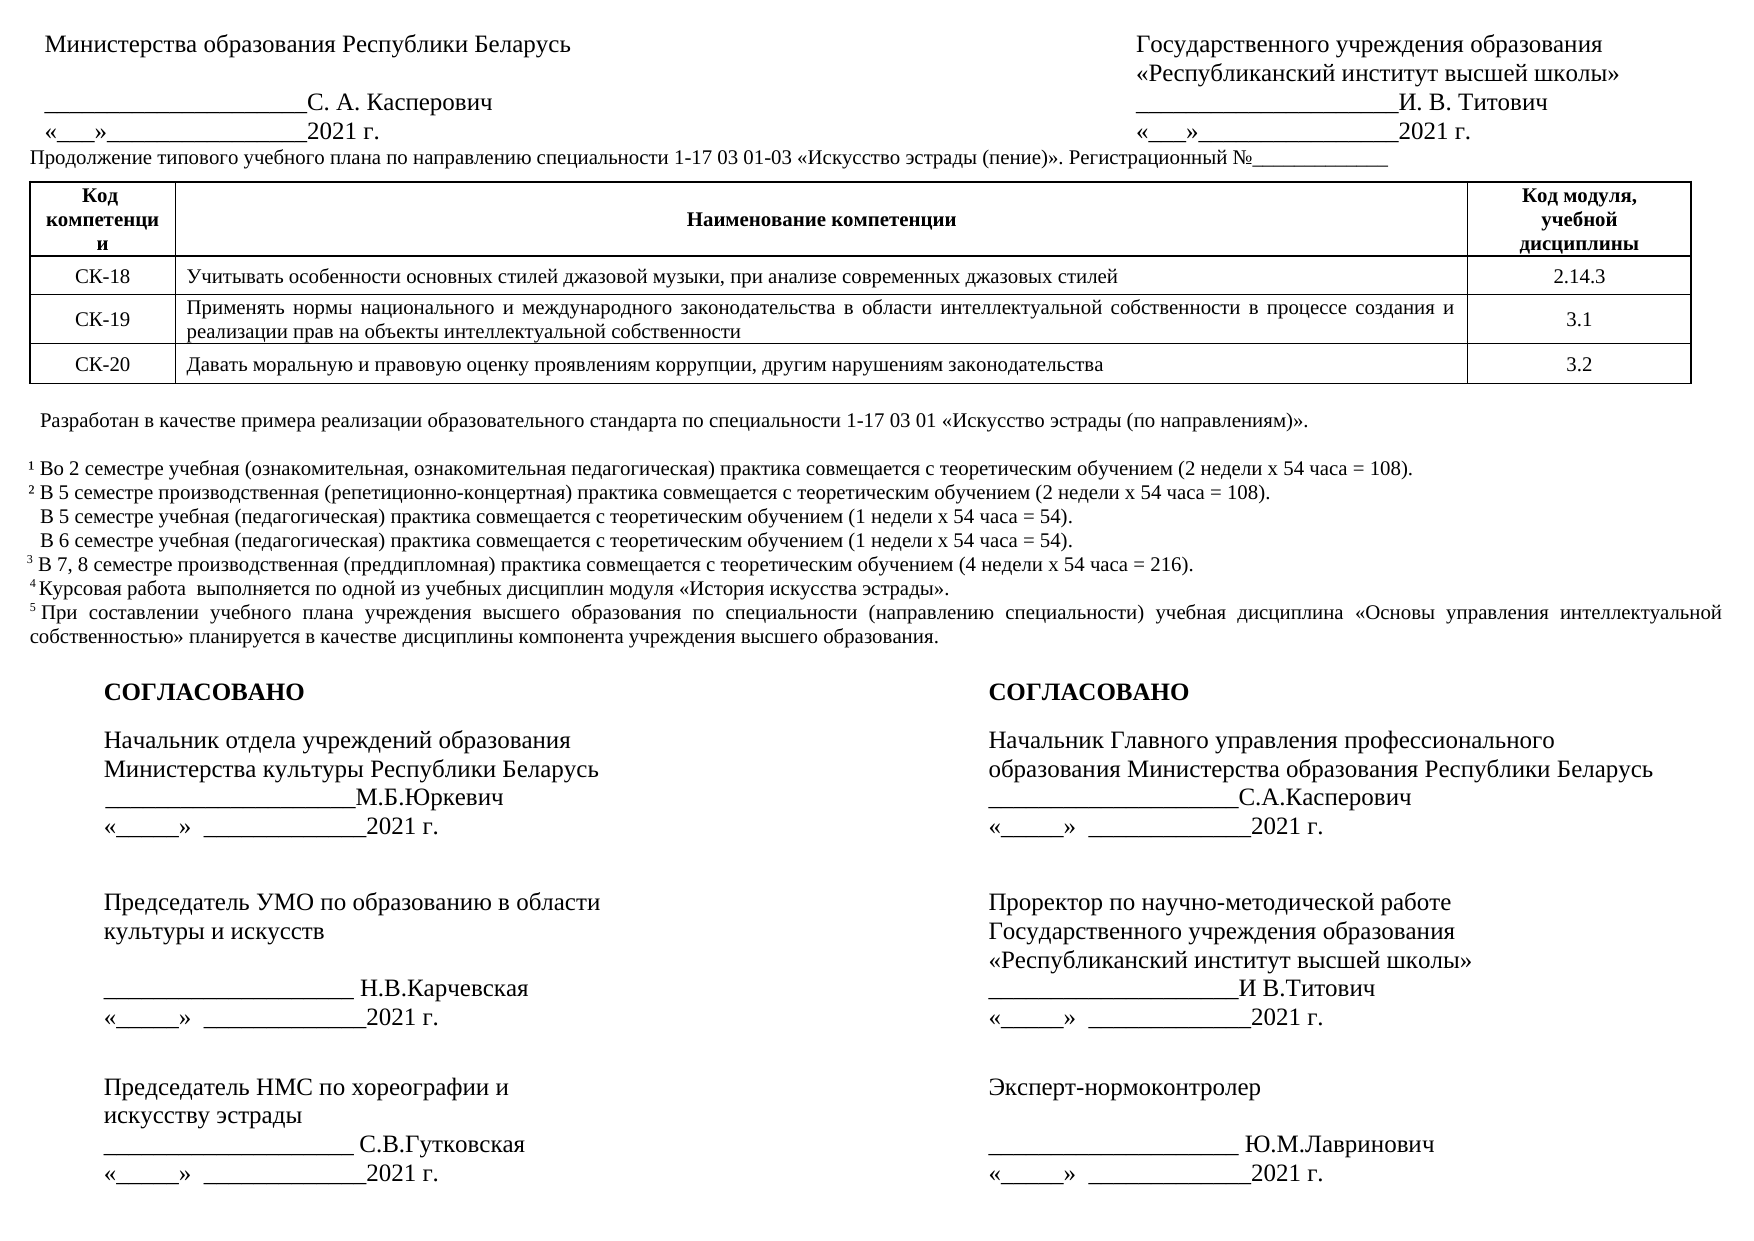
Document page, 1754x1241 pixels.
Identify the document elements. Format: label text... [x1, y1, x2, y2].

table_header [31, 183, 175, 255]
text ____________________ Н.В.Карчевская ____________________И В.Титович [103, 973, 1724, 1002]
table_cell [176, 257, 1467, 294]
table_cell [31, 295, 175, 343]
text «_____» _____________2021 г. «_____» _____________2021 г. [103, 1002, 1724, 1031]
text «___»________________2021 г. «___»________________2021 г. [44, 116, 1724, 144]
text Министерства образования Республики Беларусь Государственного учреждения образования [44, 29, 1724, 58]
text искусству эстрады [103, 1100, 1724, 1129]
text Министерства культуры Республики Беларусь образования Министерства образования Республики Беларусь [103, 754, 1724, 782]
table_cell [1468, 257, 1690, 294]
text 5 При составлении учебного плана учреждения высшего образования по специальности (направлению специальности) учебная дисциплина «Основы управления интеллектуальной собственностью» планируется в качестве дисциплины компонента учреждения высшего образования. [29, 600, 1724, 648]
text Разработан в качестве примера реализации образовательного стандарта по специальности 1-17 03 01 «Искусство эстрады (по направлениям)». [40, 408, 1724, 432]
text В 5 семестре учебная (педагогическая) практика совмещается с теоретическим обучением (1 недели х 54 часа = 54). [40, 504, 1724, 528]
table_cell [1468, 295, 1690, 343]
text 4 Курсовая работа выполняется по одной из учебных дисциплин модуля «История искусства эстрады». [29, 576, 1724, 600]
text 3 В 7, 8 семестре производственная (преддипломная) практика совмещается с теоретическим обучением (4 недели х 54 часа = 216). [27, 552, 1724, 576]
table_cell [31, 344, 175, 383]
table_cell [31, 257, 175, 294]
text Председатель НМС по хореографии и Эксперт-нормоконтролер [103, 1072, 1724, 1100]
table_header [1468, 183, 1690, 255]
text культуры и искусств Государственного учреждения образования [103, 916, 1724, 945]
text _____________________С. А. Касперович _____________________И. В. Титович [44, 87, 1724, 116]
text ____________________ С.В.Гутковская ____________________ Ю.М.Лавринович [103, 1129, 1724, 1158]
text Продолжение типового учебного плана по направлению специальности 1-17 03 01-03 «Искусство эстрады (пение)». Регистрационный №_____________ [29, 144, 1724, 169]
text «_____» _____________2021 г. «_____» _____________2021 г. [103, 811, 1724, 840]
text «Республиканский институт высшей школы» [915, 945, 1724, 973]
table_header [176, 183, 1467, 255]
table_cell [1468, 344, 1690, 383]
text Председатель УМО по образованию в области Проректор по научно-методической работе [103, 887, 1724, 916]
text ____________________М.Б.Юркевич ____________________С.А.Касперович [105, 782, 1724, 811]
text «Республиканский институт высшей школы» [1062, 58, 1724, 87]
text «_____» _____________2021 г. «_____» _____________2021 г. [103, 1158, 1724, 1187]
text СОГЛАСОВАНО СОГЛАСОВАНО [103, 677, 1724, 706]
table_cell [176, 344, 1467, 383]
text ² В 5 семестре производственная (репетиционно-концертная) практика совмещается с теоретическим обучением (2 недели х 54 часа = 108). [28, 480, 1724, 504]
text В 6 семестре учебная (педагогическая) практика совмещается с теоретическим обучением (1 недели х 54 часа = 54). [40, 528, 1724, 552]
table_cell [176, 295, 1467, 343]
text ¹ Во 2 семестре учебная (ознакомительная, ознакомительная педагогическая) практика совмещается с теоретическим обучением (2 недели х 54 часа = 108). [28, 456, 1724, 480]
text Начальник отдела учреждений образования Начальник Главного управления профессионального [103, 725, 1724, 754]
